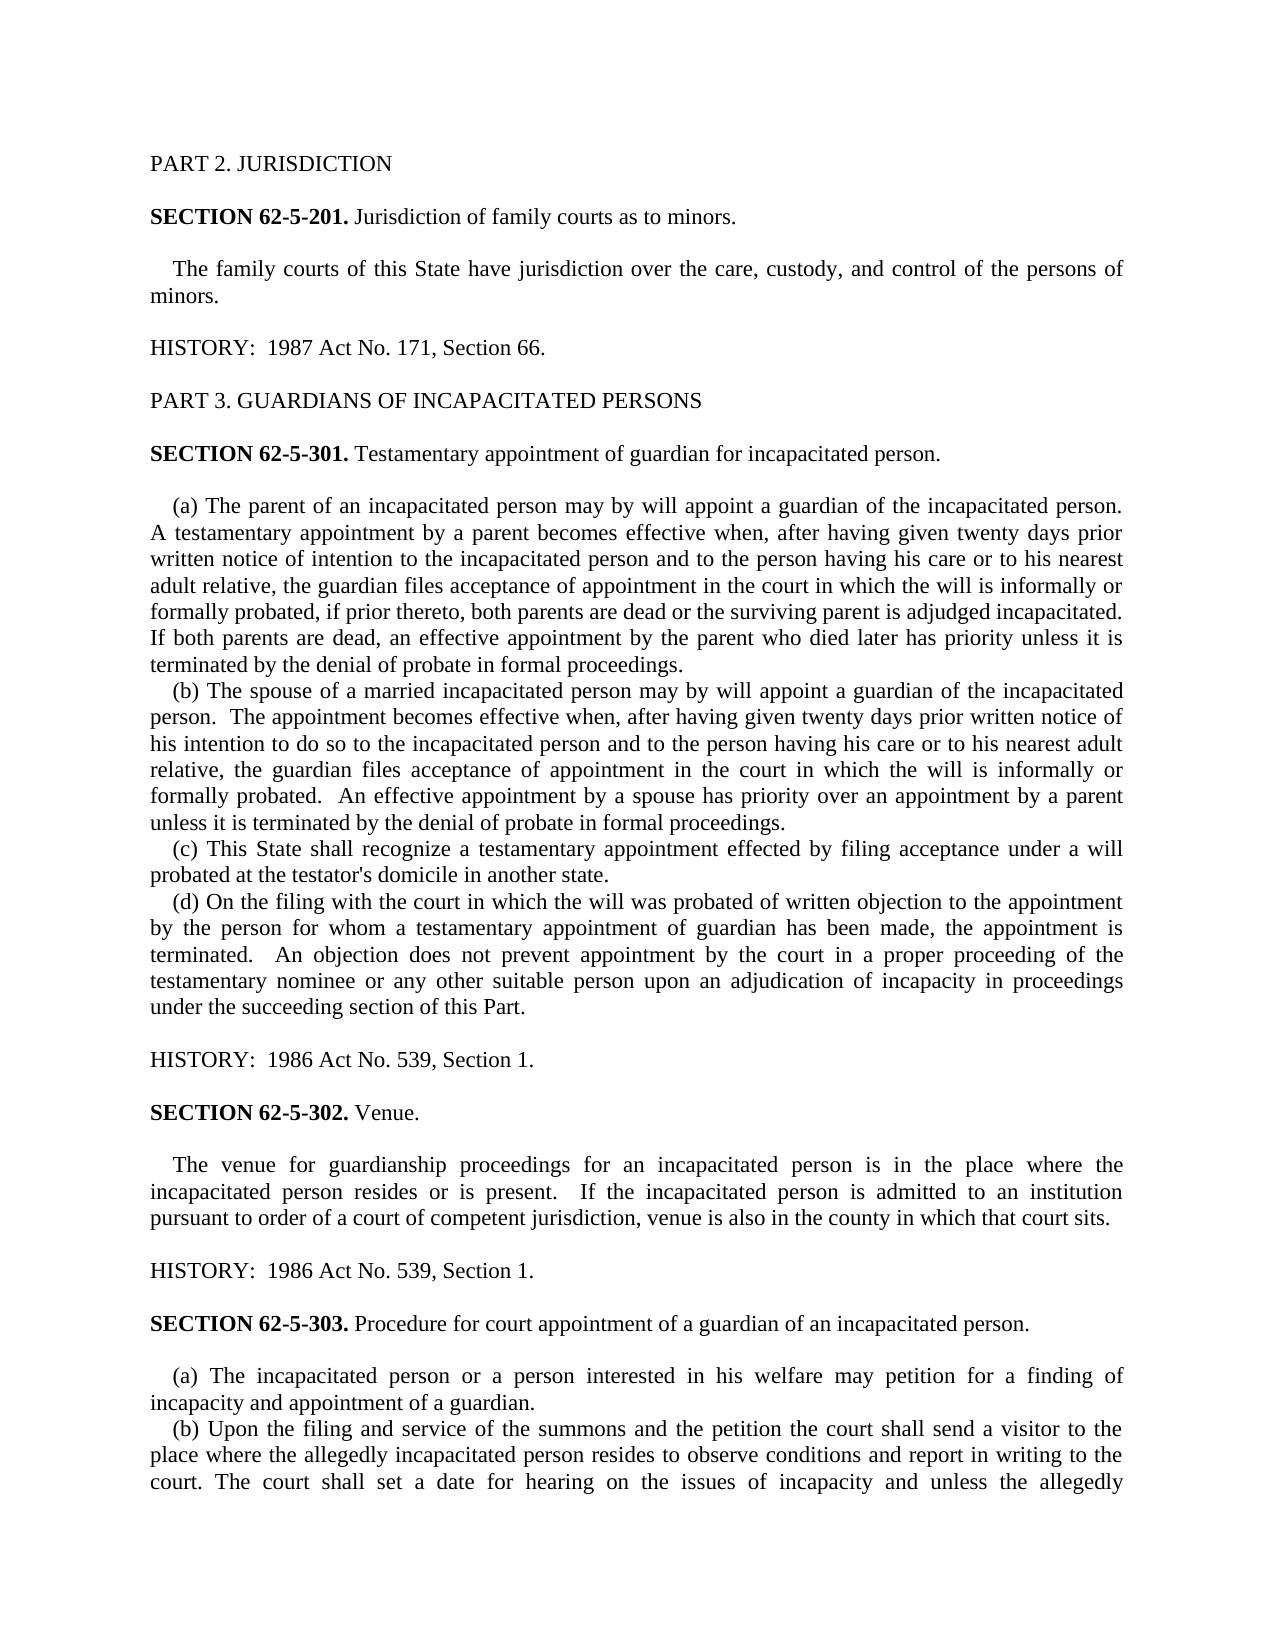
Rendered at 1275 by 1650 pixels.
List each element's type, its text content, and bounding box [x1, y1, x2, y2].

text (a) The incapacitated person or a person interested in his welfare may petition for a finding of incapacity and appointment of a guardian. [150, 1362, 1125, 1415]
text (a) The parent of an incapacitated person may by will appoint a guardian of the incapacitated person. A testamentary appointment by a parent becomes effective when, after having given twenty days prior written notice of intention to the incapacitated person and to the person having his care or to his nearest adult relative, the guardian files acceptance of appointment in the court in which the will is informally or formally probated, if prior thereto, both parents are dead or the surviving parent is adjudged incapacitated. If both parents are dead, an effective appointment by the parent who died later has priority unless it is terminated by the denial of probate in formal proceedings. [150, 493, 1125, 677]
text PART 3. GUARDIANS OF INCAPACITATED PERSONS [150, 387, 1125, 413]
text SECTION 62-5-201. Jurisdiction of family courts as to minors. [150, 203, 1125, 229]
text The family courts of this State have jurisdiction over the care, custody, and control of the persons of minors. [150, 255, 1125, 308]
text PART 2. JURISDICTION [150, 150, 1125, 176]
text SECTION 62-5-303. Procedure for court appointment of a guardian of an incapacitated person. [150, 1309, 1125, 1336]
text (b) The spouse of a married incapacitated person may by will appoint a guardian of the incapacitated person. The appointment becomes effective when, after having given twenty days prior written notice of his intention to do so to the incapacitated person and to the person having his care or to his nearest adult relative, the guardian files acceptance of appointment in the court in which the will is informally or formally probated. An effective appointment by a spouse has priority over an appointment by a parent unless it is terminated by the denial of probate in formal proceedings. [150, 677, 1125, 835]
text The venue for guardianship proceedings for an incapacitated person is in the place where the incapacitated person resides or is present. If the incapacitated person is admitted to an institution pursuant to order of a court of competent jurisdiction, venue is also in the county in which that court sits. [150, 1151, 1125, 1231]
text (d) On the filing with the court in which the will was probated of written objection to the appointment by the person for whom a testamentary appointment of guardian has been made, the appointment is terminated. An objection does not prevent appointment by the court in a proper proceeding of the testamentary nominee or any other suitable person upon an adjudication of incapacity in proceedings under the succeeding section of this Part. [150, 888, 1125, 1020]
text SECTION 62-5-301. Testamentary appointment of guardian for incapacitated person. [150, 440, 1125, 466]
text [150, 1415, 1125, 1494]
text HISTORY: 1987 Act No. 171, Section 66. [150, 334, 1125, 361]
text HISTORY: 1986 Act No. 539, Section 1. [150, 1257, 1125, 1283]
text HISTORY: 1986 Act No. 539, Section 1. [150, 1046, 1125, 1072]
text (c) This State shall recognize a testamentary appointment effected by filing acceptance under a will probated at the testator's domicile in another state. [150, 835, 1125, 888]
text SECTION 62-5-302. Venue. [150, 1099, 1125, 1125]
